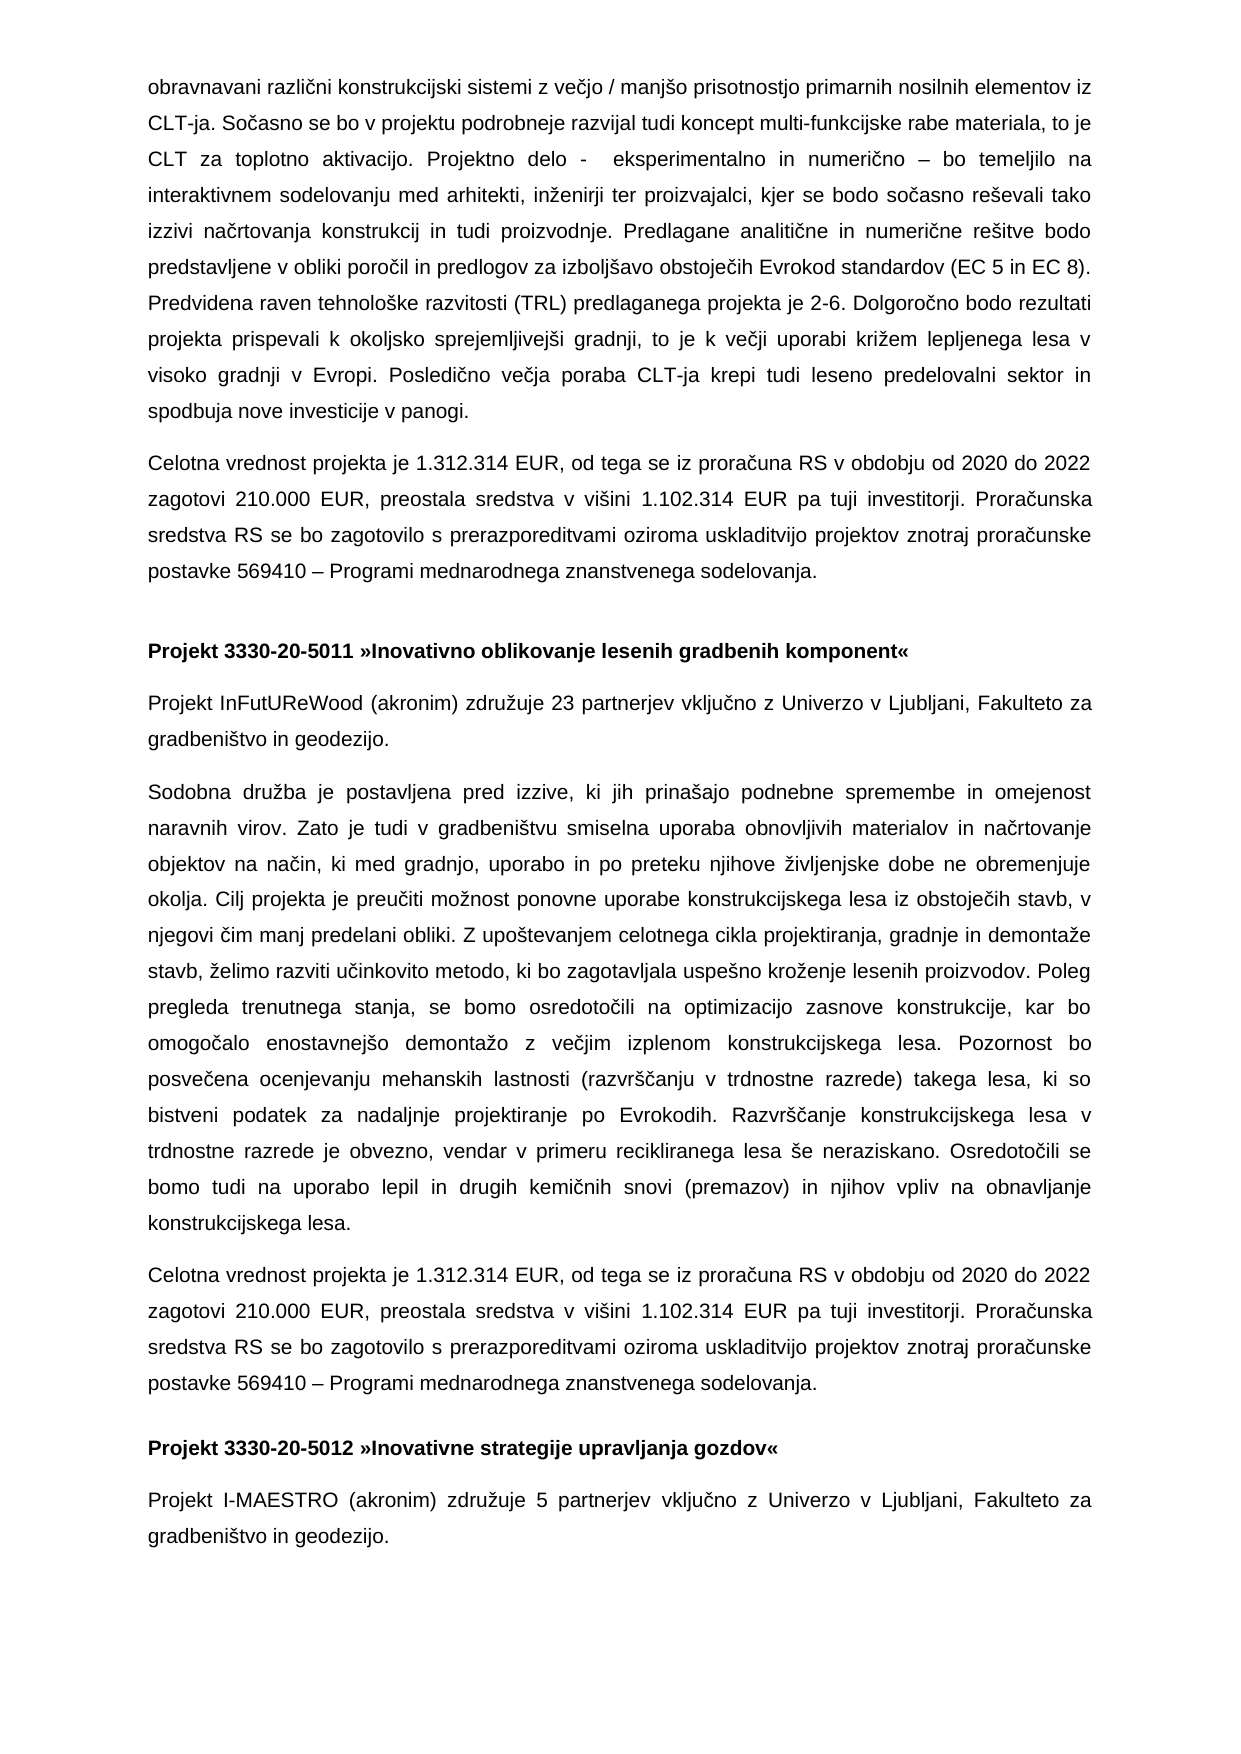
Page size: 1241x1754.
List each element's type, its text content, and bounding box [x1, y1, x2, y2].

text Projekt I-MAESTRO (akronim) združuje 5 partnerjev vključno z Univerzo v Ljubljani, Fakulteto za gradbeništvo in geodezijo. [148, 1488, 1092, 1548]
text Projekt 3330-20-5012 »Inovativne strategije upravljanja gozdov« [148, 1434, 1092, 1461]
text Celotna vrednost projekta je 1.312.314 EUR, od tega se iz proračuna RS v obdobju od 2020 do 2022 zagotovi 210.000 EUR, preostala sredstva v višini 1.102.314 EUR pa tuji investitorji. Proračunska sredstva RS se bo zagotovilo s prerazporeditvami oziroma uskladitvijo projektov znotraj proračunske postavke 569410 – Programi mednarodnega znanstvenega sodelovanja. [148, 451, 1092, 583]
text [148, 75, 1092, 422]
text Celotna vrednost projekta je 1.312.314 EUR, od tega se iz proračuna RS v obdobju od 2020 do 2022 zagotovi 210.000 EUR, preostala sredstva v višini 1.102.314 EUR pa tuji investitorji. Proračunska sredstva RS se bo zagotovilo s prerazporeditvami oziroma uskladitvijo projektov znotraj proračunske postavke 569410 – Programi mednarodnega znanstvenega sodelovanja. [148, 1263, 1092, 1395]
text Projekt 3330-20-5011 »Inovativno oblikovanje lesenih gradbenih komponent« [148, 637, 1092, 664]
text Sodobna družba je postavljena pred izzive, ki jih prinašajo podnebne spremembe in omejenost naravnih virov. Zato je tudi v gradbeništvu smiselna uporaba obnovljivih materialov in načrtovanje objektov na način, ki med gradnjo, uporabo in po preteku njihove življenjske dobe ne obremenjuje okolja. Cilj projekta je preučiti možnost ponovne uporabe konstrukcijskega lesa iz obstoječih stavb, v njegovi čim manj predelani obliki. Z upoštevanjem celotnega cikla projektiranja, gradnje in demontaže stavb, želimo razviti učinkovito metodo, ki bo zagotavljala uspešno kroženje lesenih proizvodov. Poleg pregleda trenutnega stanja, se bomo osredotočili na optimizacijo zasnove konstrukcije, kar bo omogočalo enostavnejšo demontažo z večjim izplenom konstrukcijskega lesa. Pozornost bo posvečena ocenjevanju mehanskih lastnosti (razvrščanju v trdnostne razrede) takega lesa, ki so bistveni podatek za nadaljnje projektiranje po Evrokodih. Razvrščanje konstrukcijskega lesa v trdnostne razrede je obvezno, vendar v primeru recikliranega lesa še neraziskano. Osredotočili se bomo tudi na uporabo lepil in drugih kemičnih snovi (premazov) in njihov vpliv na obnavljanje konstrukcijskega lesa. [148, 779, 1092, 1235]
text Projekt InFutUReWood (akronim) združuje 23 partnerjev vključno z Univerzo v Ljubljani, Fakulteto za gradbeništvo in geodezijo. [148, 691, 1092, 751]
